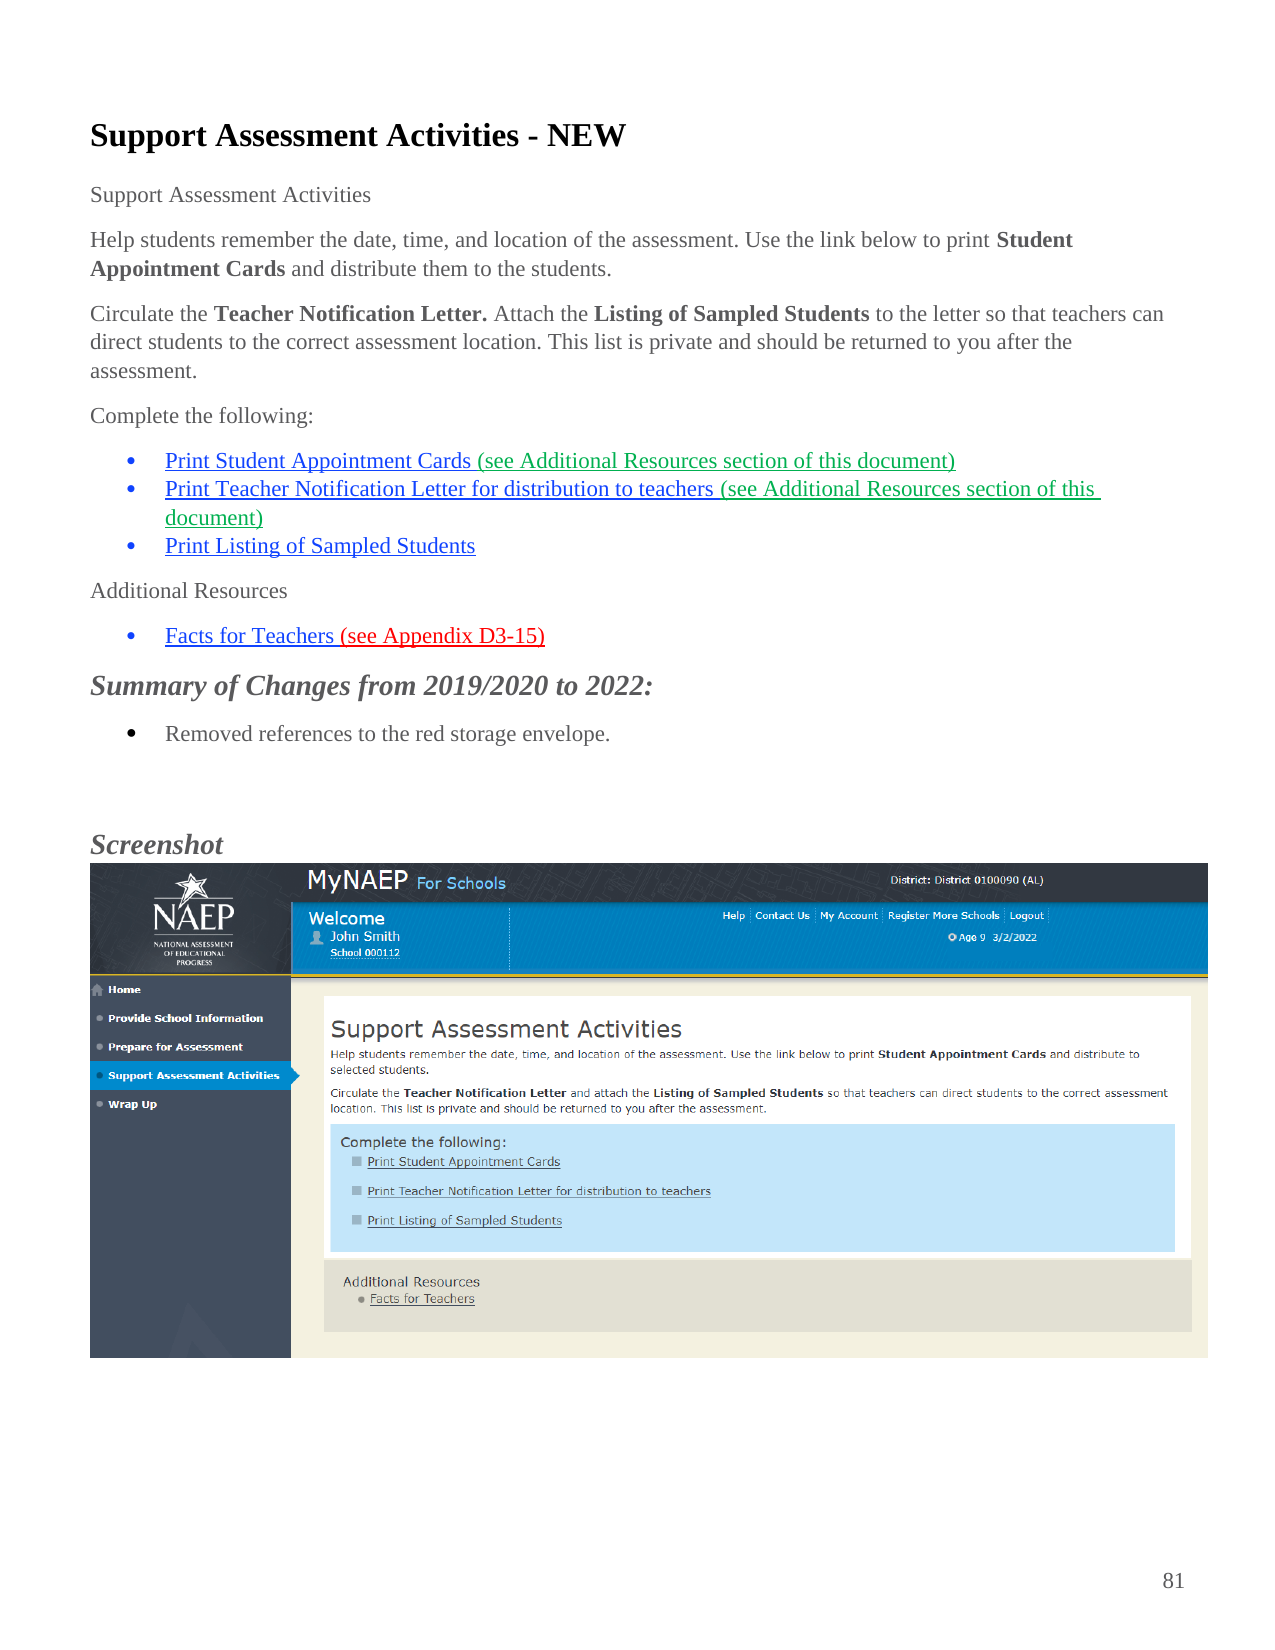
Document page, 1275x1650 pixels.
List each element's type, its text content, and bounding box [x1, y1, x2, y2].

picture [311, 932, 322, 944]
list Print Student Appointment Cards (see Additional Resources section of this document) [127, 447, 1185, 473]
text Complete the following: [90, 402, 1185, 428]
subtitle Support Assessment Activities - NEW [90, 115, 1185, 153]
text Circulate the Teacher Notification Letter. Attach the Listing of Sampled Students to the letter so that teachers can direct students to the correct assessment location. This list is private and should be returned to you after the assessment. [90, 300, 1185, 383]
text Support Assessment Activities [90, 181, 1185, 208]
picture [90, 863, 1208, 1358]
picture [315, 914, 322, 924]
picture [200, 1073, 222, 1078]
text Summary of Changes from 2019/2020 to 2022: [90, 668, 1185, 701]
text Screenshot [90, 827, 1185, 861]
picture [949, 934, 956, 941]
list Print Listing of Sampled Students [127, 532, 1185, 559]
text Additional Resources [90, 577, 1185, 604]
list Print Teacher Notification Letter for distribution to teachers (see Additional Resources section of this document) [127, 476, 1185, 530]
text Help students remember the date, time, and location of the assessment. Use the link below to print Student Appointment Cards and distribute them to the students. [90, 226, 1185, 281]
list Facts for Teachers (see Appendix D3-15) [127, 623, 1185, 649]
list Removed references to the red storage envelope. [127, 721, 1185, 747]
